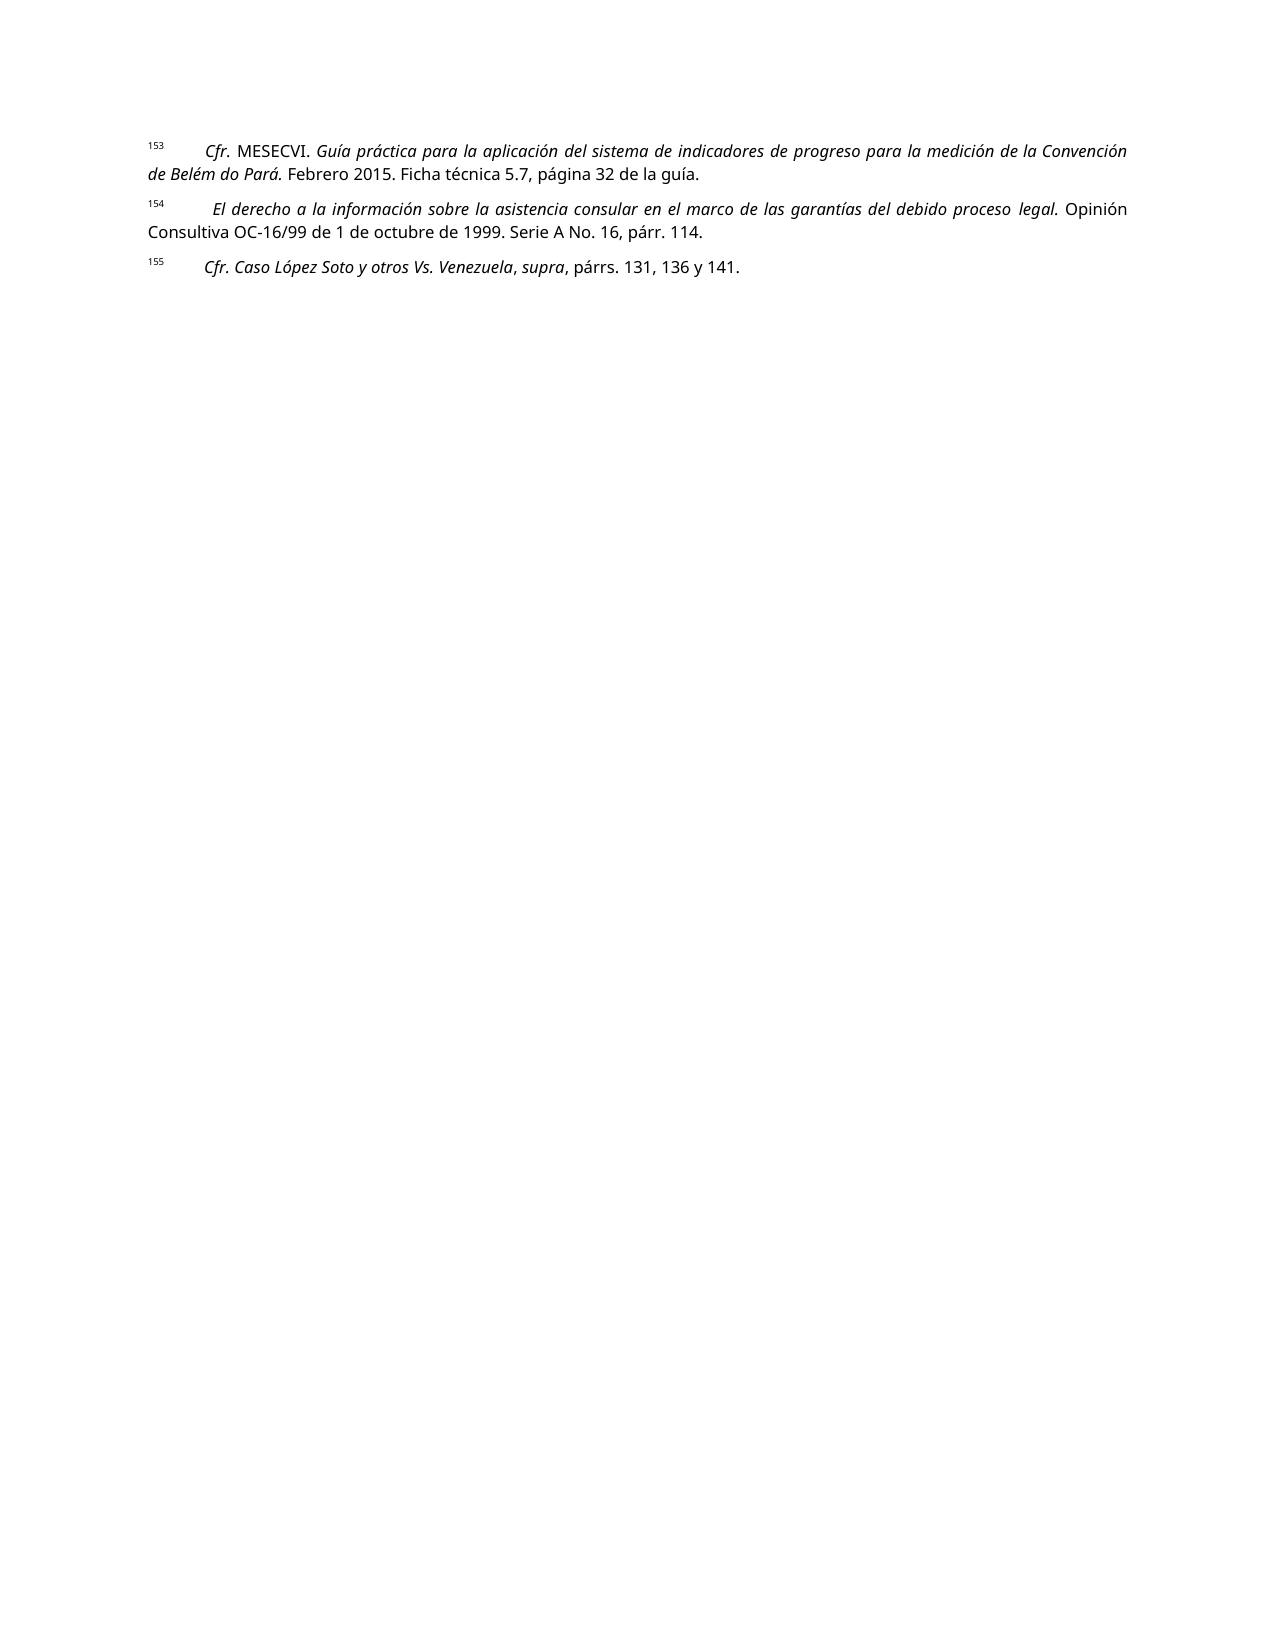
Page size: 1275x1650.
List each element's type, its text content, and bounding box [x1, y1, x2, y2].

text 155 Cfr. Caso López Soto y otros Vs. Venezuela, supra, párrs. 131, 136 y 141. [148, 255, 1169, 278]
text 153 Cfr. MESECVI. Guía práctica para la aplicación del sistema de indicadores de progreso para la medición de la Convención de Belém do Pará. Febrero 2015. Ficha técnica 5.7, página 32 de la guía. [148, 139, 1128, 185]
text 154 El derecho a la información sobre la asistencia consular en el marco de las garantías del debido proceso legal. Opinión Consultiva OC-16/99 de 1 de octubre de 1999. Serie A No. 16, párr. 114. [148, 197, 1128, 243]
